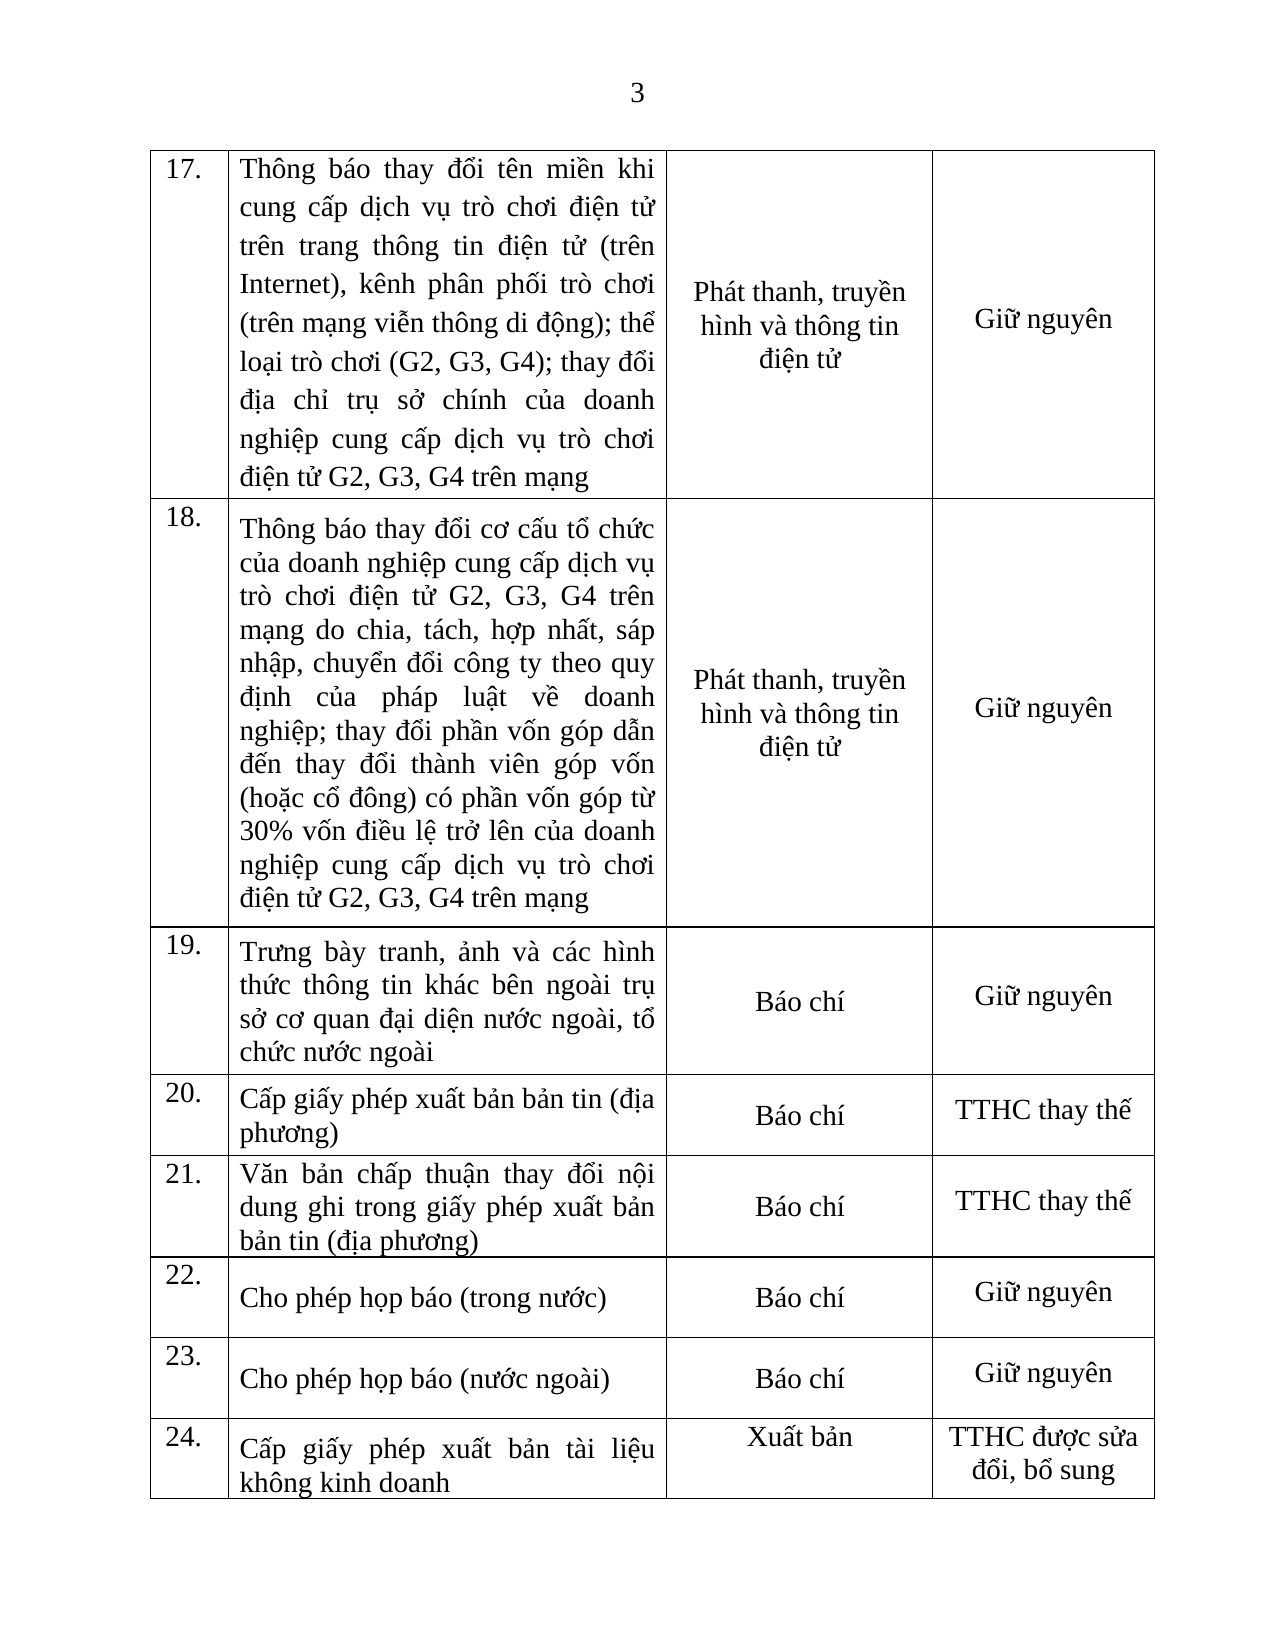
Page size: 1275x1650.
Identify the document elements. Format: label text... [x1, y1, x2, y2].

table_cell Giữ nguyên [933, 928, 1154, 1074]
table_cell Cho phép họp báo (trong nước) [229, 1258, 666, 1337]
table_cell Cấp giấy phép xuất bản bản tin (địa phương) [229, 1075, 666, 1155]
table_cell [151, 1156, 228, 1256]
table_cell [151, 1075, 228, 1155]
table_cell Giữ nguyên [933, 151, 1154, 498]
table_cell [151, 499, 228, 926]
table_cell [667, 151, 932, 498]
table_cell [151, 1338, 228, 1418]
table_cell [151, 1258, 228, 1337]
table_cell Báo chí [667, 928, 932, 1074]
table_cell Báo chí [667, 1156, 932, 1256]
table_cell [151, 151, 228, 498]
table_cell Văn bản chấp thuận thay đổi nội dung ghi trong giấy phép xuất bản bản tin (địa phương) [229, 1156, 666, 1256]
table_cell TTHC được sửa đổi, bổ sung [933, 1419, 1154, 1498]
table_cell TTHC thay thế [933, 1156, 1154, 1256]
table_cell Cho phép họp báo (nước ngoài) [229, 1338, 666, 1418]
table_cell Trưng bày tranh, ảnh và các hình thức thông tin khác bên ngoài trụ sở cơ quan đại diện nước ngoài, tổ chức nước ngoài [229, 928, 666, 1074]
table_cell TTHC thay thế [933, 1075, 1154, 1155]
table_cell Báo chí [667, 1338, 932, 1418]
table_cell Giữ nguyên [933, 1338, 1154, 1418]
table_cell Thông báo thay đổi cơ cấu tổ chức của doanh nghiệp cung cấp dịch vụ trò chơi điện tử G2, G3, G4 trên mạng do chia, tách, hợp nhất, sáp nhập, chuyển đổi công ty theo quy định của pháp luật về doanh nghiệp; thay đổi phần vốn góp dẫn đến thay đổi thành viên góp vốn (hoặc cổ đông) có phần vốn góp từ 30% vốn điều lệ trở lên của doanh nghiệp cung cấp dịch vụ trò chơi điện tử G2, G3, G4 trên mạng [229, 499, 666, 926]
table_cell [151, 928, 228, 1074]
table_cell Phát thanh, truyền hình và thông tin điện tử [667, 499, 932, 926]
table_cell Cấp giấy phép xuất bản tài liệu không kinh doanh [229, 1419, 666, 1498]
table_cell Báo chí [667, 1075, 932, 1155]
table_cell Thông báo thay đổi tên miền khi cung cấp dịch vụ trò chơi điện tử trên trang thông tin điện tử (trên Internet), kênh phân phối trò chơi (trên mạng viễn thông di động); thể loại trò chơi (G2, G3, G4); thay đổi địa chỉ trụ sở chính của doanh nghiệp cung cấp dịch vụ trò chơi điện tử G2, G3, G4 trên mạng [229, 151, 666, 498]
table_cell Báo chí [667, 1258, 932, 1337]
table_cell Giữ nguyên [933, 499, 1154, 926]
table_cell [151, 1419, 228, 1498]
table_cell Giữ nguyên [933, 1258, 1154, 1337]
table_cell Xuất bản [667, 1419, 932, 1498]
